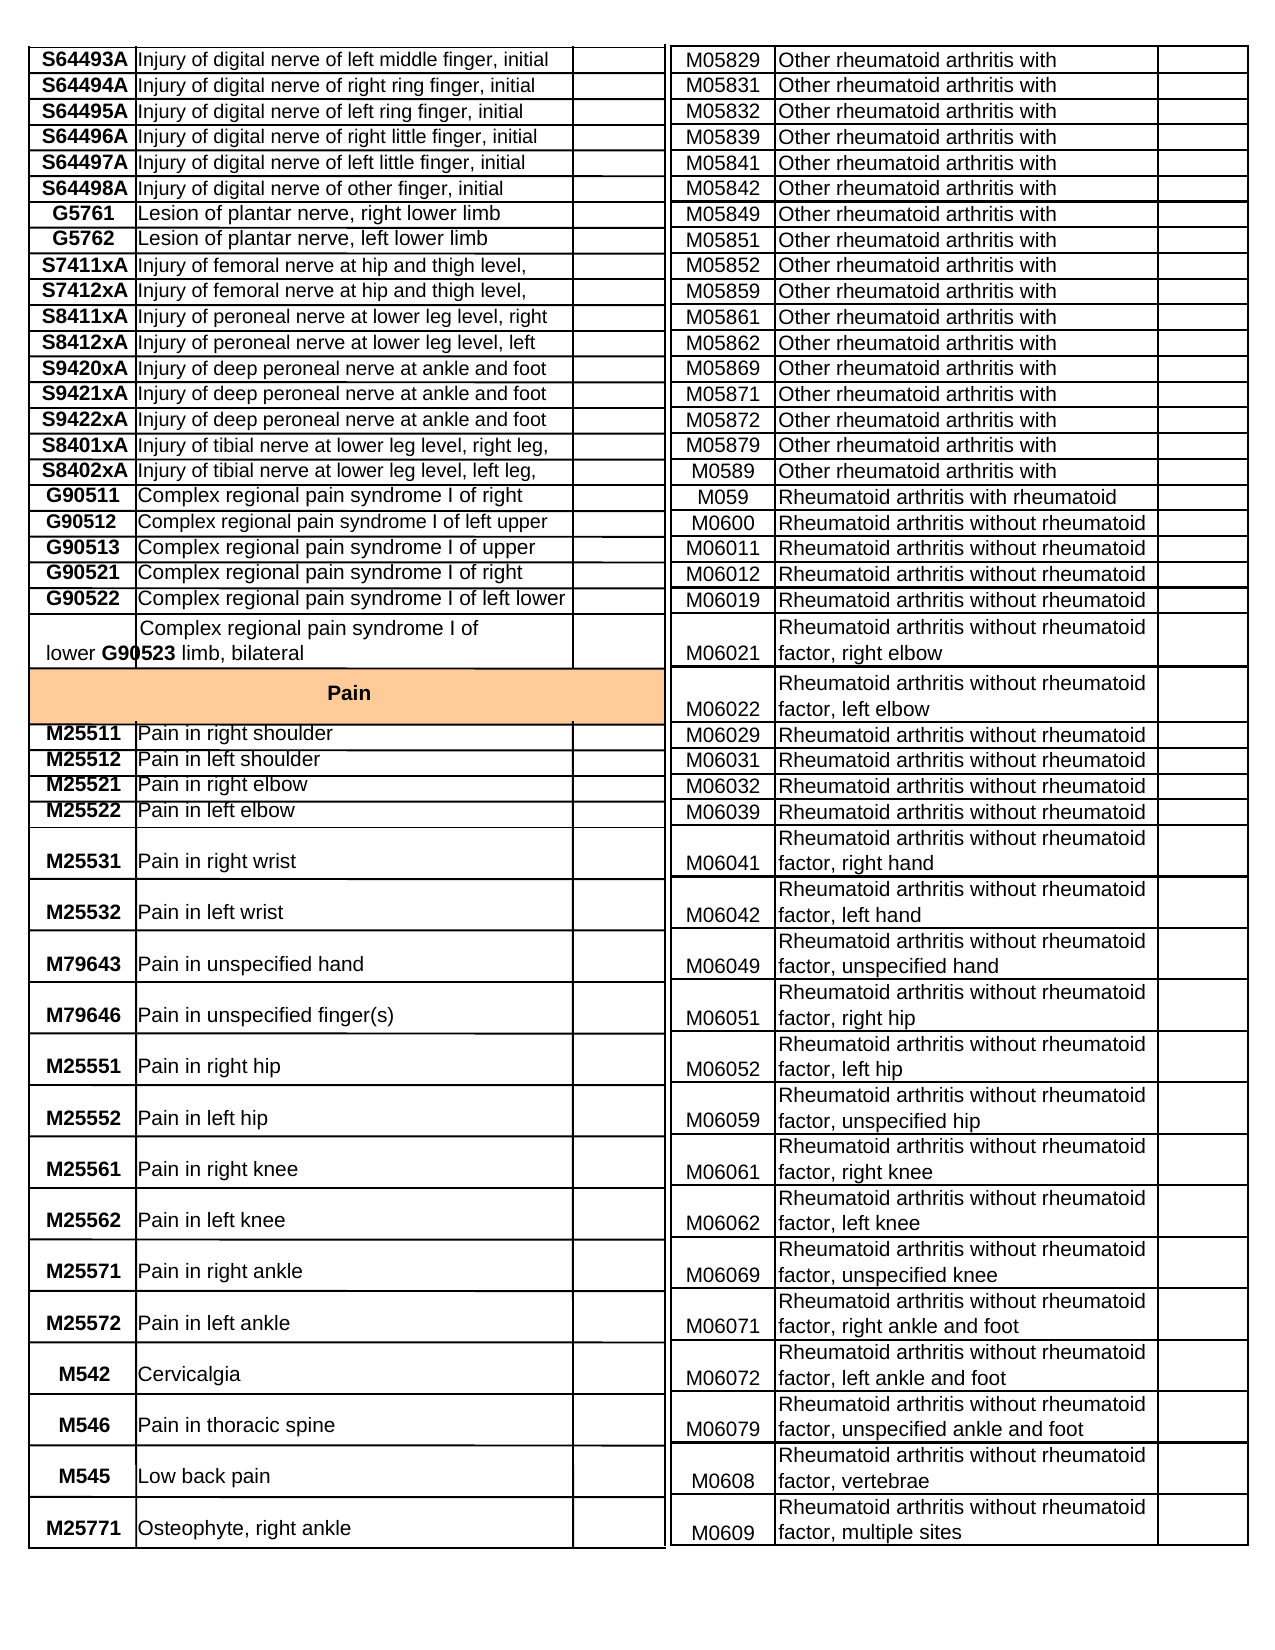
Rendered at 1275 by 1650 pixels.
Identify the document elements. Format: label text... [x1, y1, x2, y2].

text S8412xA Injury of peroneal nerve at lower leg level, left [42, 330, 571, 354]
text Pain [327, 681, 571, 705]
text S9420xA Injury of deep peroneal nerve at ankle and foot [42, 355, 571, 379]
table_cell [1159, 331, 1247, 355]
text G90511 Complex regional pain syndrome I of right [46, 484, 571, 508]
text S7411xA Injury of femoral nerve at hip and thigh level, [42, 252, 571, 276]
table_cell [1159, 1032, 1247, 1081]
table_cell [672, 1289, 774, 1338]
text M25521 Pain in right elbow [46, 773, 571, 796]
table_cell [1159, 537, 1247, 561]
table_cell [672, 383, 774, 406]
text M25512 Pain in left shoulder [46, 747, 571, 771]
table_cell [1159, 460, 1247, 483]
text S9421xA Injury of deep peroneal nerve at ankle and foot [42, 381, 571, 405]
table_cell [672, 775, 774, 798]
text M25551 Pain in right hip [46, 1054, 571, 1078]
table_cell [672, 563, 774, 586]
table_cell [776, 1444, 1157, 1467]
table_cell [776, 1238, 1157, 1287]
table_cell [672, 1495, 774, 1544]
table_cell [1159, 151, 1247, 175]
text M25561 Pain in right knee [46, 1157, 571, 1181]
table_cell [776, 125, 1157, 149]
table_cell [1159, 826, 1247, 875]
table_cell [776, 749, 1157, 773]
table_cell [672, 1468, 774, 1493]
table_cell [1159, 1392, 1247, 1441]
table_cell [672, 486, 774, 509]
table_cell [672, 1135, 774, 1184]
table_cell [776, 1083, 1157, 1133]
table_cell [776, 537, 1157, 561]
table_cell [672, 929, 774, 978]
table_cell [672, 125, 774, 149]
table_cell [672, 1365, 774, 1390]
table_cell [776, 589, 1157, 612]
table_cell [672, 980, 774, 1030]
text G90513 Complex regional pain syndrome I of upper [46, 535, 571, 559]
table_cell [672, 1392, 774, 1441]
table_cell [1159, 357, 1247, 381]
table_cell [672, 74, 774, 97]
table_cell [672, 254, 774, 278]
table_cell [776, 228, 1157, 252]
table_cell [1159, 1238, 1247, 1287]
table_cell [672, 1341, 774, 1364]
text M25771 Osteophyte, right ankle [46, 1516, 571, 1540]
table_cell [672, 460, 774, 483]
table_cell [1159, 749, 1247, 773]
text S8402xA Injury of tibial nerve at lower leg level, left leg, [42, 458, 571, 482]
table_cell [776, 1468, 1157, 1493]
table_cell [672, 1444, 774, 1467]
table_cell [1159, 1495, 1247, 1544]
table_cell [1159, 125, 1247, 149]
text Complex regional pain syndrome I of lower G90523 limb, bilateral [46, 616, 533, 665]
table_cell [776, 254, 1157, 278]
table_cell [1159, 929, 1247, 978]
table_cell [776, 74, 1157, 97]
text M25552 Pain in left hip [46, 1106, 571, 1130]
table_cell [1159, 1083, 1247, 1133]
text M25511 Pain in right shoulder [46, 722, 571, 745]
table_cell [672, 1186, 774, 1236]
text M25562 Pain in left knee [46, 1208, 571, 1232]
text M25522 Pain in left elbow [46, 798, 571, 822]
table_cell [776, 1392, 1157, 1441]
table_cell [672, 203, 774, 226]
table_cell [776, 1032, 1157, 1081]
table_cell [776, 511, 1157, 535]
text S8411xA Injury of peroneal nerve at lower leg level, right [42, 304, 571, 328]
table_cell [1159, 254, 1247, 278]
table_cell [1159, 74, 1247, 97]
text S9422xA Injury of deep peroneal nerve at ankle and foot [42, 407, 571, 431]
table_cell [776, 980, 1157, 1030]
text S64493A Injury of digital nerve of left middle finger, initial [42, 47, 571, 71]
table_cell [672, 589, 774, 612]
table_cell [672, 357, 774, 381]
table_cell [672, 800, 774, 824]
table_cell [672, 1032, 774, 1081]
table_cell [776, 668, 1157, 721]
text S64495A Injury of digital nerve of left ring finger, initial [42, 98, 571, 122]
text M25571 Pain in right ankle [46, 1260, 571, 1283]
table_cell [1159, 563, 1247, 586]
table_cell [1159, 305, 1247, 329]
text S64498A Injury of digital nerve of other finger, initial [42, 176, 571, 200]
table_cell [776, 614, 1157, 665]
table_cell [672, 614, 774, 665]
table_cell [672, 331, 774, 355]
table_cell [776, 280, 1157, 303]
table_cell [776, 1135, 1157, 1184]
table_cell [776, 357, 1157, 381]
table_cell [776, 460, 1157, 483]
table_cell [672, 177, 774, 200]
text S64496A Injury of digital nerve of right little finger, initial [42, 124, 571, 148]
text M25572 Pain in left ankle [46, 1311, 571, 1335]
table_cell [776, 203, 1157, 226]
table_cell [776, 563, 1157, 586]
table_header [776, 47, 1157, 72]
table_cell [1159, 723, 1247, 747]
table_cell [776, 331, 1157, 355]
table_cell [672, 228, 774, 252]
text M25531 Pain in right wrist [46, 849, 571, 873]
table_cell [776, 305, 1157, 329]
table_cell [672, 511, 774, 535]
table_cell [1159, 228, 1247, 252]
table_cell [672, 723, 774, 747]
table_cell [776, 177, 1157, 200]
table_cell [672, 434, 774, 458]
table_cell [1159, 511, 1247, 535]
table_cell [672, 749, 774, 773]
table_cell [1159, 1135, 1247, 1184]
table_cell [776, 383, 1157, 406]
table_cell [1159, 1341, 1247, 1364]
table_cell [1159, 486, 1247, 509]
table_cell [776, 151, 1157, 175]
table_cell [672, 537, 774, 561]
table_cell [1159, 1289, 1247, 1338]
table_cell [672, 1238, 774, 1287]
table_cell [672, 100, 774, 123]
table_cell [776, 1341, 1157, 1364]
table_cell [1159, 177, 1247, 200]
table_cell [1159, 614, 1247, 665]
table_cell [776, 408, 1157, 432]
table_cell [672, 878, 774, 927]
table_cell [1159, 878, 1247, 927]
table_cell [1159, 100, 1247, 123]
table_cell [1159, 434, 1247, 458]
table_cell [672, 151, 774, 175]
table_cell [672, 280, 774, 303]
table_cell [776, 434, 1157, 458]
text M546 Pain in thoracic spine [58, 1413, 571, 1437]
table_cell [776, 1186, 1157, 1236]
text G90522 Complex regional pain syndrome I of left lower [46, 586, 571, 610]
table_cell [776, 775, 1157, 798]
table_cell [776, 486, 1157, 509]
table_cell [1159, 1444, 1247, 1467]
text S64497A Injury of digital nerve of left little finger, initial [42, 150, 571, 174]
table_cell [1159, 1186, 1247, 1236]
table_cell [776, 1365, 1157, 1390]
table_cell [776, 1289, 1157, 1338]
text G5762 Lesion of plantar nerve, left lower limb [52, 227, 571, 251]
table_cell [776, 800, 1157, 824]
text G90512 Complex regional pain syndrome I of left upper [46, 509, 571, 532]
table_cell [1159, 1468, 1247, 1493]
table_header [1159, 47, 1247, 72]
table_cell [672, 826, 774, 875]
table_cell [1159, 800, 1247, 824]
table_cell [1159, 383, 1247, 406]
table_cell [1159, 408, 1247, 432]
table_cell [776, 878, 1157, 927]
text S7412xA Injury of femoral nerve at hip and thigh level, [42, 278, 571, 302]
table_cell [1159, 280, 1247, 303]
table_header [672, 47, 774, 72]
text M79646 Pain in unspecified finger(s) [46, 1003, 571, 1027]
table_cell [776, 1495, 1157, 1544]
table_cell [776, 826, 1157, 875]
text M79643 Pain in unspecified hand [46, 952, 571, 976]
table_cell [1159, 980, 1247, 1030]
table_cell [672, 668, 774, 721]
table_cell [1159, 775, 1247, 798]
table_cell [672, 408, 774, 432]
text G5761 Lesion of plantar nerve, right lower limb [52, 201, 571, 225]
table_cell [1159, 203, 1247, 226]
text M545 Low back pain [58, 1465, 571, 1488]
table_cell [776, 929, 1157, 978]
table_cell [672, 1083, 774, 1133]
text M542 Cervicalgia [58, 1362, 571, 1386]
text M25532 Pain in left wrist [46, 901, 571, 924]
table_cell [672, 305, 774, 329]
text G90521 Complex regional pain syndrome I of right [46, 561, 571, 584]
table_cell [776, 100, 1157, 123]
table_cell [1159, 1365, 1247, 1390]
text S64494A Injury of digital nerve of right ring finger, initial [42, 73, 571, 97]
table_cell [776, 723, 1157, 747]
text S8401xA Injury of tibial nerve at lower leg level, right leg, [42, 433, 571, 457]
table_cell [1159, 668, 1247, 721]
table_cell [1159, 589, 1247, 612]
